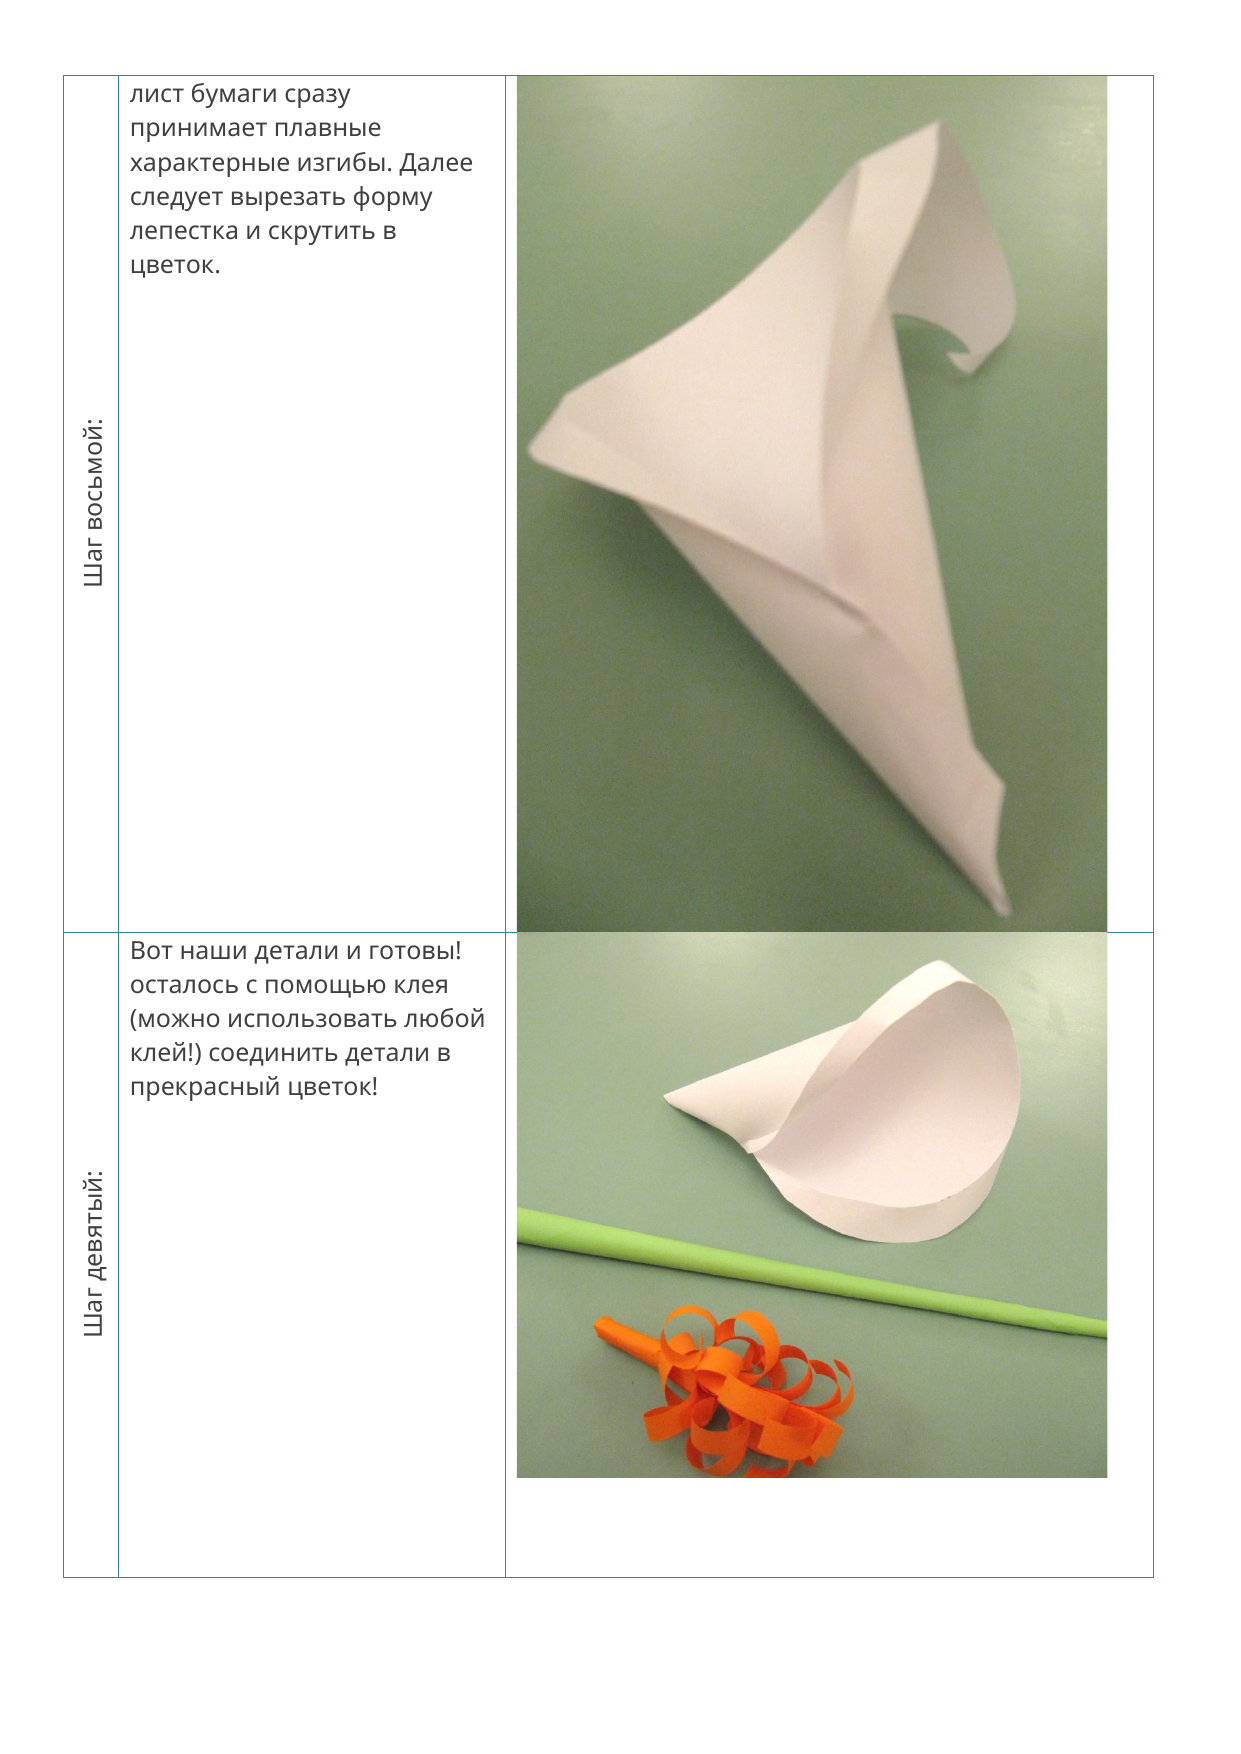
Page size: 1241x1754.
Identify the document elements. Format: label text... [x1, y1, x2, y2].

picture [516, 76, 1108, 1478]
table_cell [506, 76, 516, 932]
table_cell [1108, 76, 1153, 932]
table_cell Шаг девятый: [64, 933, 118, 1577]
table_cell лист бумаги сразу принимает плавные характерные изгибы. Далее следует вырезать форму лепестка и скрутить в цветок. [119, 76, 505, 932]
table_cell Вот наши детали и готовы! осталось с помощью клея (можно использовать любой клей!) соединить детали в прекрасный цветок! [119, 933, 505, 1577]
table_cell Шаг восьмой: [64, 76, 118, 932]
table_cell [506, 933, 1153, 1577]
